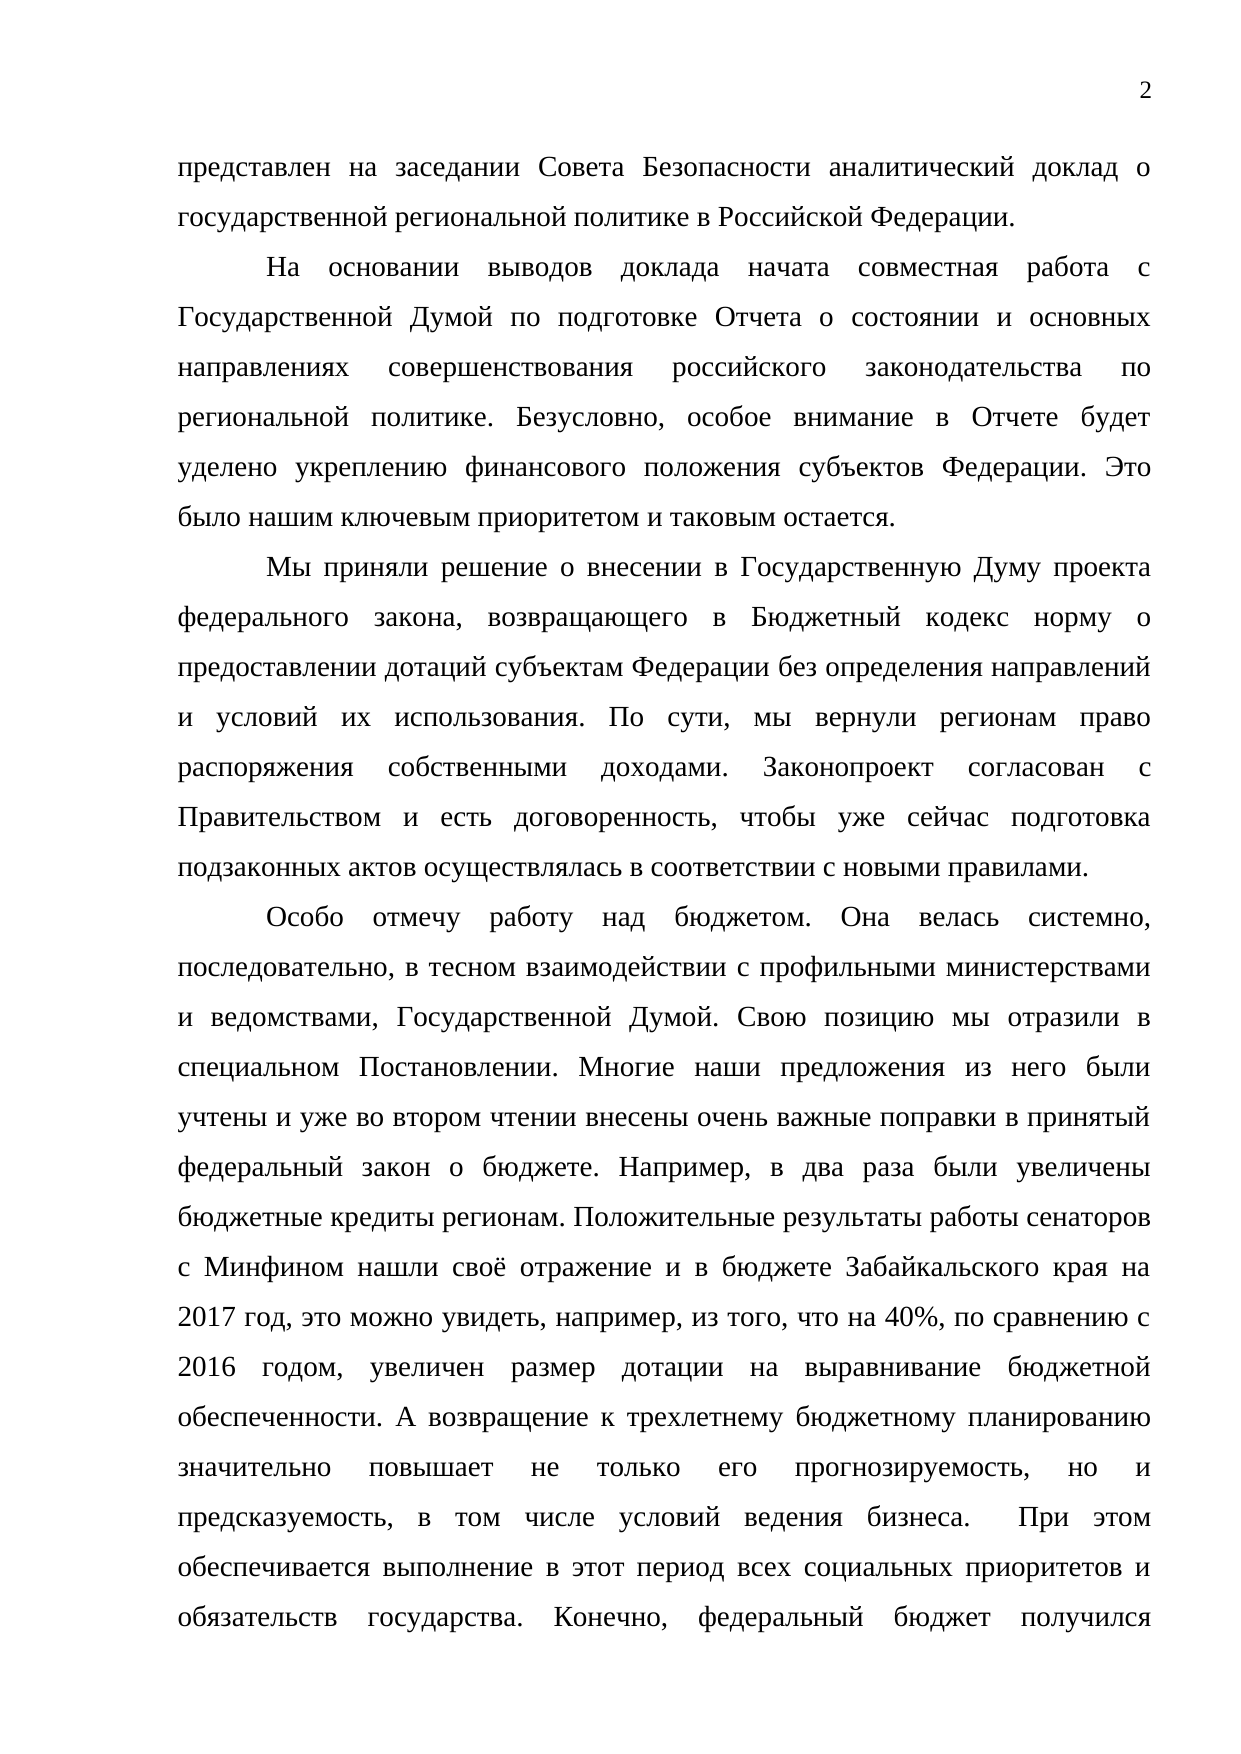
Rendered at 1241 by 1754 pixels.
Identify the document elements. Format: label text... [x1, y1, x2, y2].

text Мы приняли решение о внесении в Государственную Думу проекта федерального закона, возвращающего в Бюджетный кодекс норму о предоставлении дотаций субъектам Федерации без определения направлений и условий их использования. По сути, мы вернули регионам право распоряжения собственными доходами. Законопроект согласован с Правительством и есть договоренность, чтобы уже сейчас подготовка подзаконных актов осуществлялась в соответствии с новыми правилами. [177, 532, 1152, 882]
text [177, 882, 1152, 1632]
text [177, 132, 1152, 232]
text На основании выводов доклада начата совместная работа с Государственной Думой по подготовке Отчета о состоянии и основных направлениях совершенствования российского законодательства по региональной политике. Безусловно, особое внимание в Отчете будет уделено укреплению финансового положения субъектов Федерации. Это было нашим ключевым приоритетом и таковым остается. [177, 232, 1152, 532]
